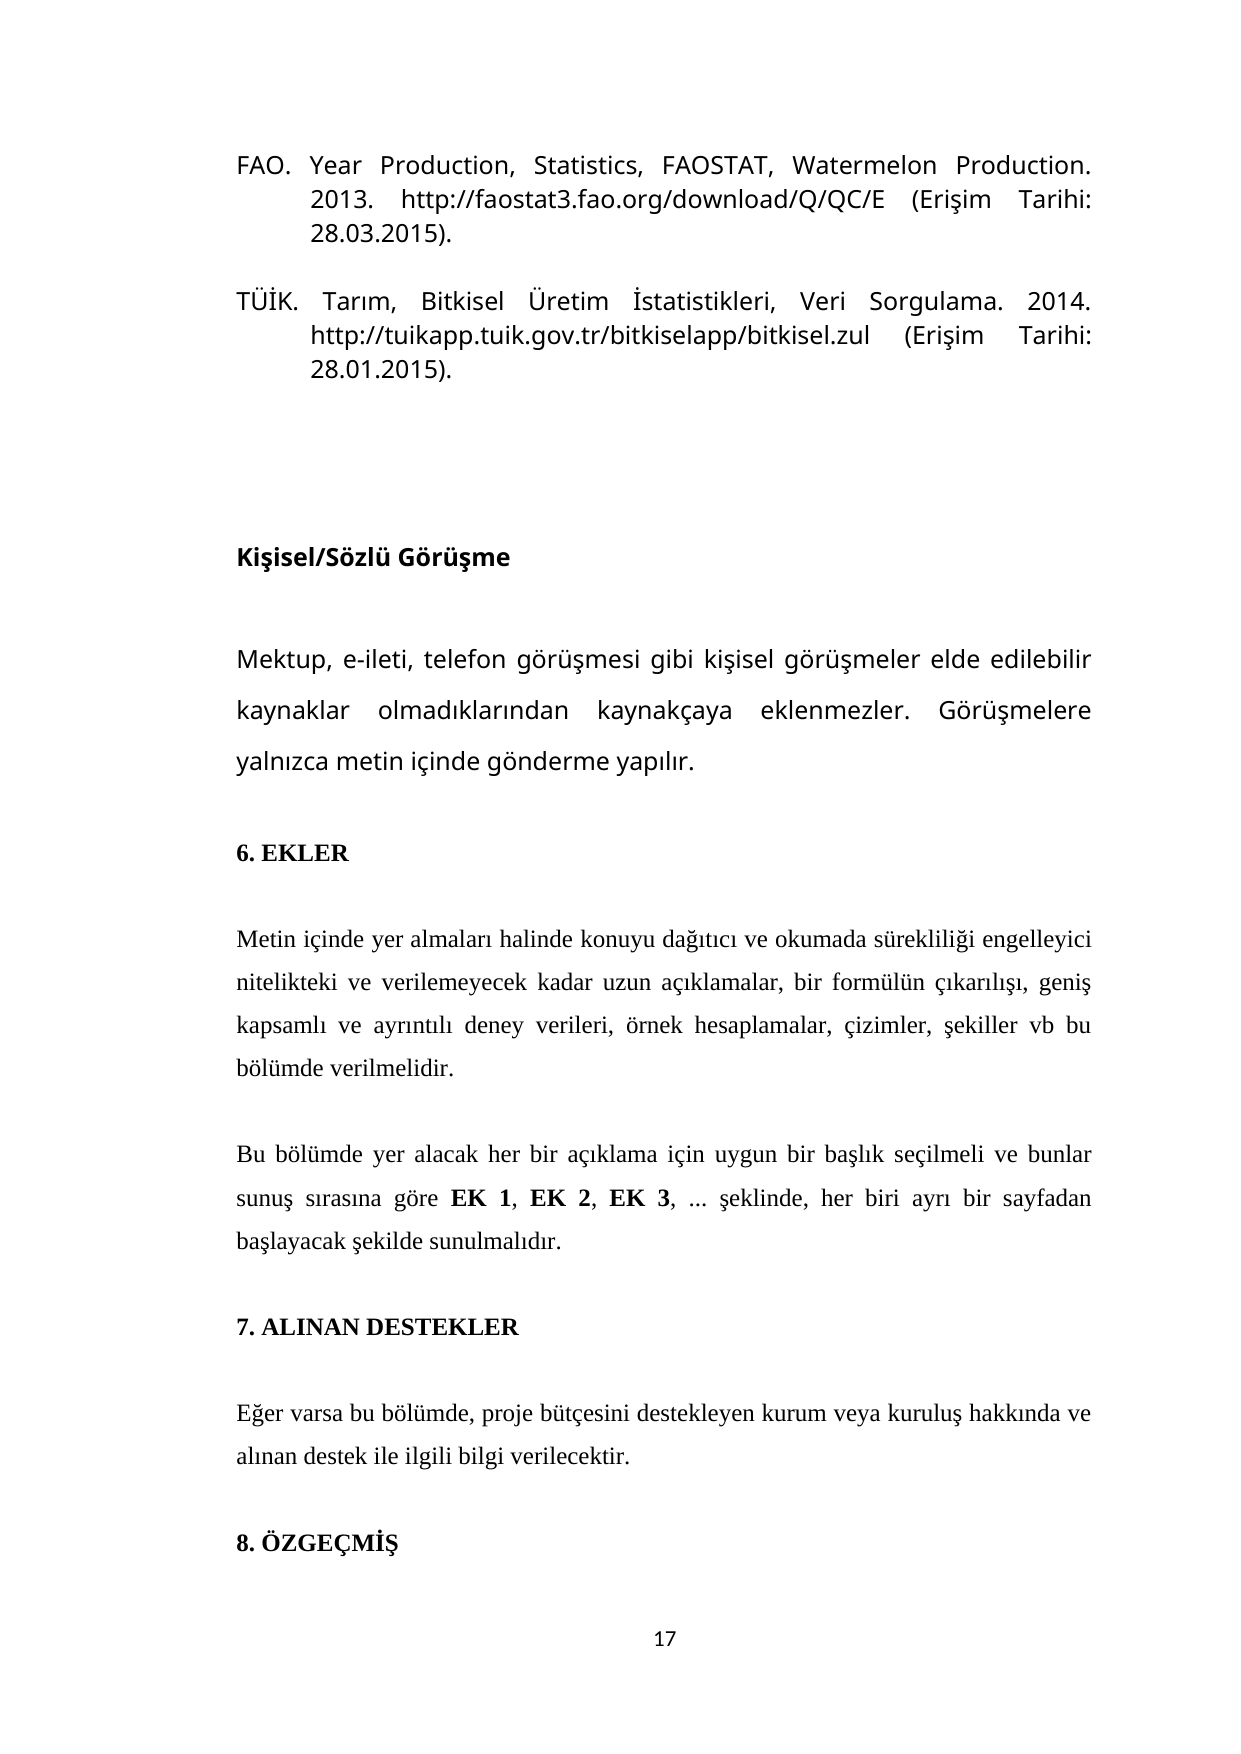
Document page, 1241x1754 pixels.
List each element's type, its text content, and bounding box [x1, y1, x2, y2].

text FAO. Year Production, Statistics, FAOSTAT, Watermelon Production. 2013. http://faostat3.fao.org/download/Q/QC/E (Erişim Tarihi: 28.03.2015). [236, 148, 1092, 250]
text 7. ALINAN DESTEKLER [236, 1312, 1092, 1341]
text 8. ÖZGEÇMİŞ [236, 1528, 1092, 1556]
text Eğer varsa bu bölümde, proje bütçesini destekleyen kurum veya kuruluş hakkında ve alınan destek ile ilgili bilgi verilecektir. [236, 1398, 1092, 1470]
text Metin içinde yer almaları halinde konuyu dağıtıcı ve okumada sürekliliği engelleyici nitelikteki ve verilemeyecek kadar uzun açıklamalar, bir formülün çıkarılışı, geniş kapsamlı ve ayrıntılı deney verileri, örnek hesaplamalar, çizimler, şekiller vb bu bölümde verilmelidir. [236, 924, 1092, 1082]
text Bu bölümde yer alacak her bir açıklama için uygun bir başlık seçilmeli ve bunlar sunuş sırasına göre EK 1, EK 2, EK 3, ... şeklinde, her biri ayrı bir sayfadan başlayacak şekilde sunulmalıdır. [236, 1139, 1092, 1254]
text Mektup, e-ileti, telefon görüşmesi gibi kişisel görüşmeler elde edilebilir kaynaklar olmadıklarından kaynakçaya eklenmezler. Görüşmelere yalnızca metin içinde gönderme yapılır. [236, 641, 1092, 777]
text 6. EKLER [236, 838, 1092, 866]
text TÜİK. Tarım, Bitkisel Üretim İstatistikleri, Veri Sorgulama. 2014. http://tuikapp.tuik.gov.tr/bitkiselapp/bitkisel.zul (Erişim Tarihi: 28.01.2015). [236, 284, 1092, 386]
text Kişisel/Sözlü Görüşme [236, 539, 1092, 573]
